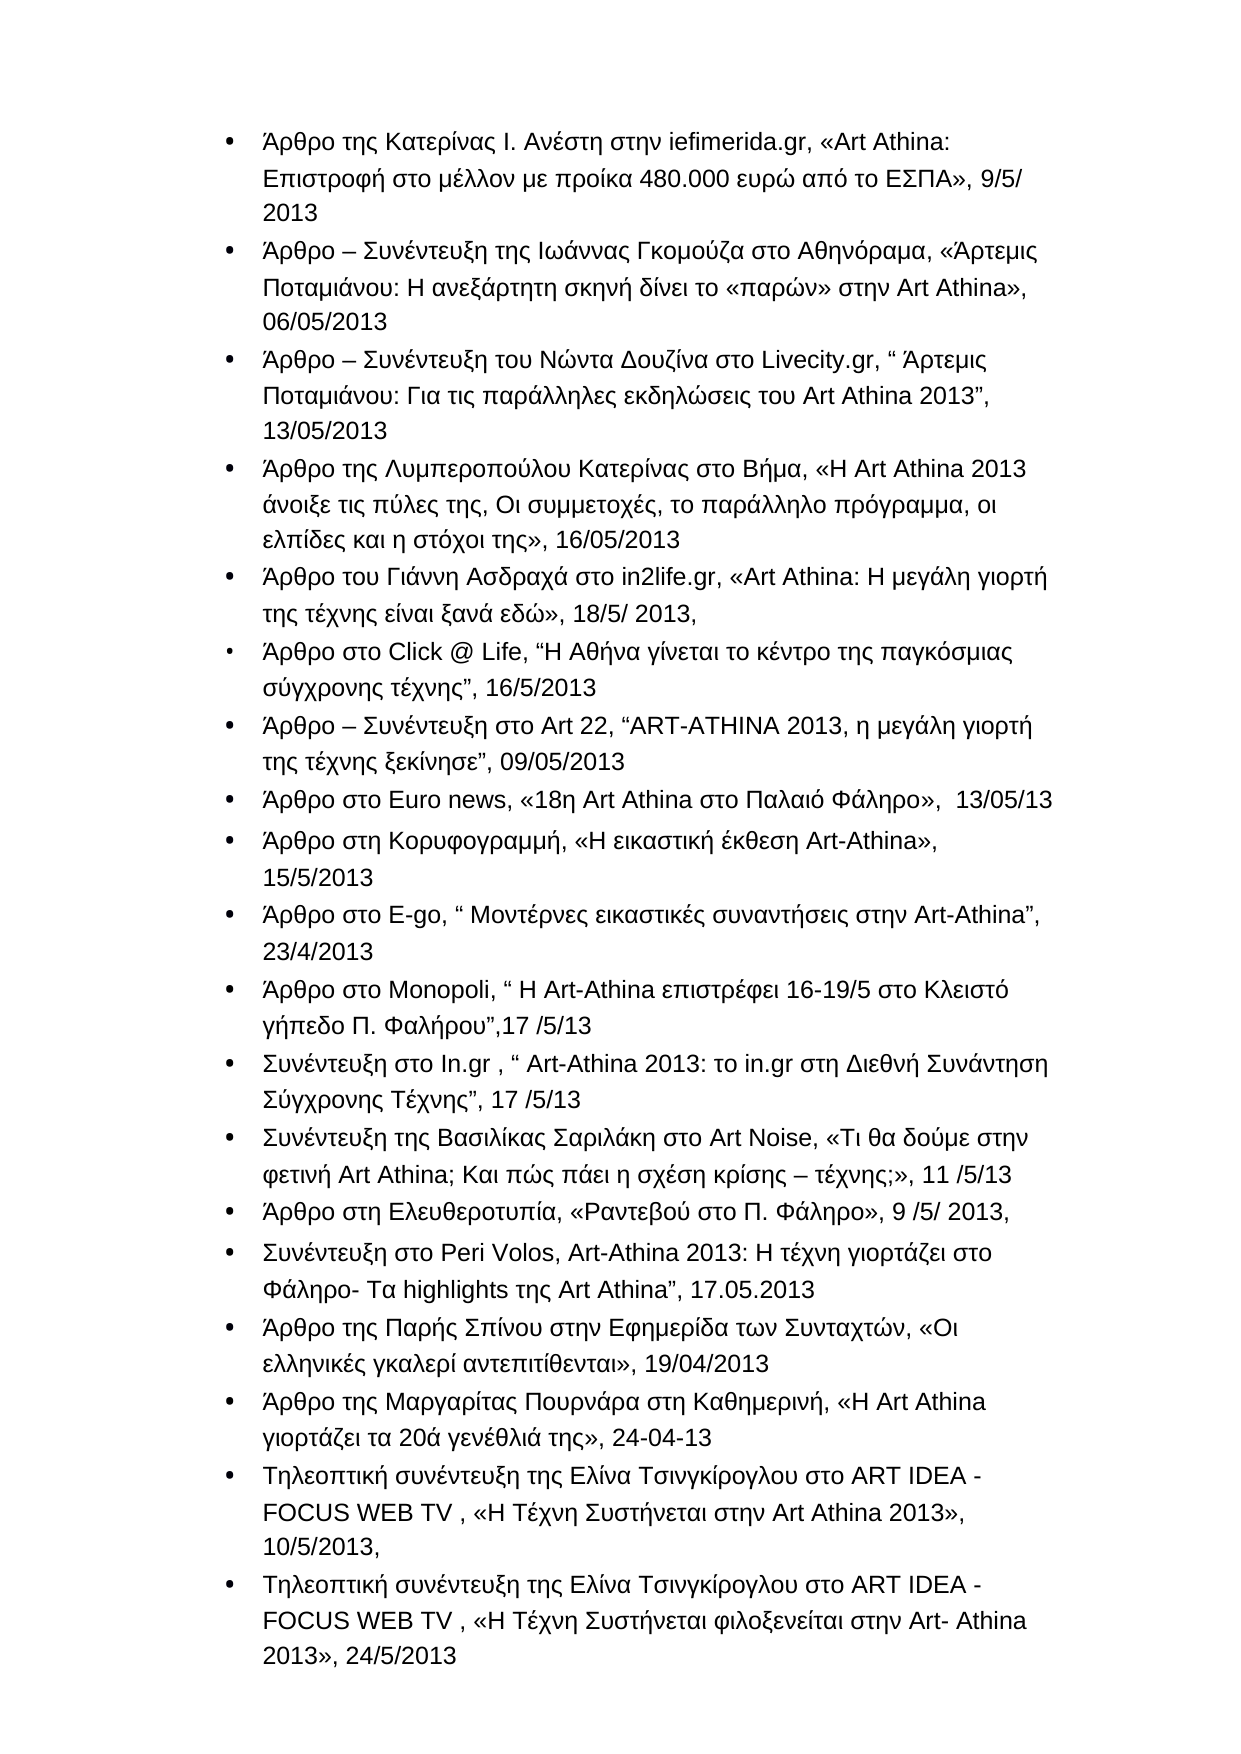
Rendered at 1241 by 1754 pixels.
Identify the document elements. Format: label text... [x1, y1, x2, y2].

list Άρθρο στο Click @ Life, “Η Αθήνα γίνεται το κέντρο της παγκόσμιας σύγχρονης τέχνης”, 16/5/2013 [225, 633, 1053, 702]
list Άρθρο – Συνέντευξη της Ιωάννας Γκομούζα στο Αθηνόραμα, «Άρτεμις Ποταμιάνου: Η ανεξάρτητη σκηνή δίνει το «παρών» στην Art Athina», 06/05/2013 [225, 233, 1053, 336]
list Άρθρο στη Κορυφογραμμή, «H εικαστική έκθεση Art-Athina», 15/5/2013 [225, 823, 1053, 891]
list Τηλεοπτική συνέντευξη της Ελίνα Τσινγκίρογλου στο ART IDEA - FOCUS WEB TV , «H Τέχνη Συστήνεται στην Art Athina 2013», 10/5/2013, [225, 1458, 1053, 1561]
list Συνέντευξη της Βασιλίκας Σαριλάκη στο Art Noise, «Τι θα δούμε στην φετινή Art Athina; Και πώς πάει η σχέση κρίσης – τέχνης;», 11 /5/13 [225, 1120, 1053, 1188]
list Συνέντευξη στο In.gr , “ Art-Athina 2013: το in.gr στη Διεθνή Συνάντηση Σύγχρονης Τέχνης”, 17 /5/13 [225, 1046, 1053, 1114]
list Άρθρο στο Εuro news, «18η Art Athina στο Παλαιό Φάληρο», 13/05/13 [225, 782, 1053, 816]
list Άρθρο – Συνέντευξη στο Art 22, “ART-ATHINA 2013, η μεγάλη γιορτή της τέχνης ξεκίνησε”, 09/05/2013 [225, 708, 1053, 776]
list Άρθρο της Λυμπεροπούλου Κατερίνας στο Βήμα, «Η Art Athina 2013 άνοιξε τις πύλες της, Οι συμμετοχές, το παράλληλο πρόγραμμα, οι ελπίδες και η στόχοι της», 16/05/2013 [225, 450, 1053, 553]
list Άρθρο στο E-go, “ Μοντέρνες εικαστικές συναντήσεις στην Art-Athina”, 23/4/2013 [225, 897, 1053, 966]
list Άρθρο στο Monopoli, “ Η Art-Athina επιστρέφει 16-19/5 στο Κλειστό γήπεδο Π. Φαλήρου”,17 /5/13 [225, 971, 1053, 1040]
list Άρθρο της Παρής Σπίνου στην Εφημερίδα των Συνταχτών, «Οι ελληνικές γκαλερί αντεπιτίθενται», 19/04/2013 [225, 1309, 1053, 1378]
list Άρθρο στη Ελευθεροτυπία, «Ραντεβού στο Π. Φάληρο», 9 /5/ 2013, [225, 1194, 1053, 1228]
list Τηλεοπτική συνέντευξη της Ελίνα Τσινγκίρογλου στο ART IDEA - FOCUS WEB TV , «Η Τέχνη Συστήνεται φιλοξενείται στην Art- Athina 2013», 24/5/2013 [225, 1566, 1053, 1669]
list Άρθρο της Μαργαρίτας Πουρνάρα στη Καθημερινή, «Η Art Athina γιορτάζει τα 20ά γενέθλιά της», 24-04-13 [225, 1383, 1053, 1452]
list Άρθρο – Συνέντευξη του Νώντα Δουζίνα στο Livecity.gr, “ Άρτεμις Ποταμιάνου: Για τις παράλληλες εκδηλώσεις του Art Athina 2013”, 13/05/2013 [225, 342, 1053, 444]
list Συνέντευξη στο Peri Volos, Art-Athina 2013: Η τέχνη γιορτάζει στο Φάληρο- Τα highlights της Art Athina”, 17.05.2013 [225, 1235, 1053, 1303]
list Άρθρο της Κατερίνας I. Ανέστη στην iefimerida.gr, «Art Athina: Επιστροφή στο μέλλον με προίκα 480.000 ευρώ από το ΕΣΠΑ», 9/5/ 2013 [225, 124, 1053, 227]
list Άρθρο του Γιάννη Ασδραχά στο in2life.gr, «Art Athina: Η μεγάλη γιορτή της τέχνης είναι ξανά εδώ», 18/5/ 2013, [225, 559, 1053, 628]
